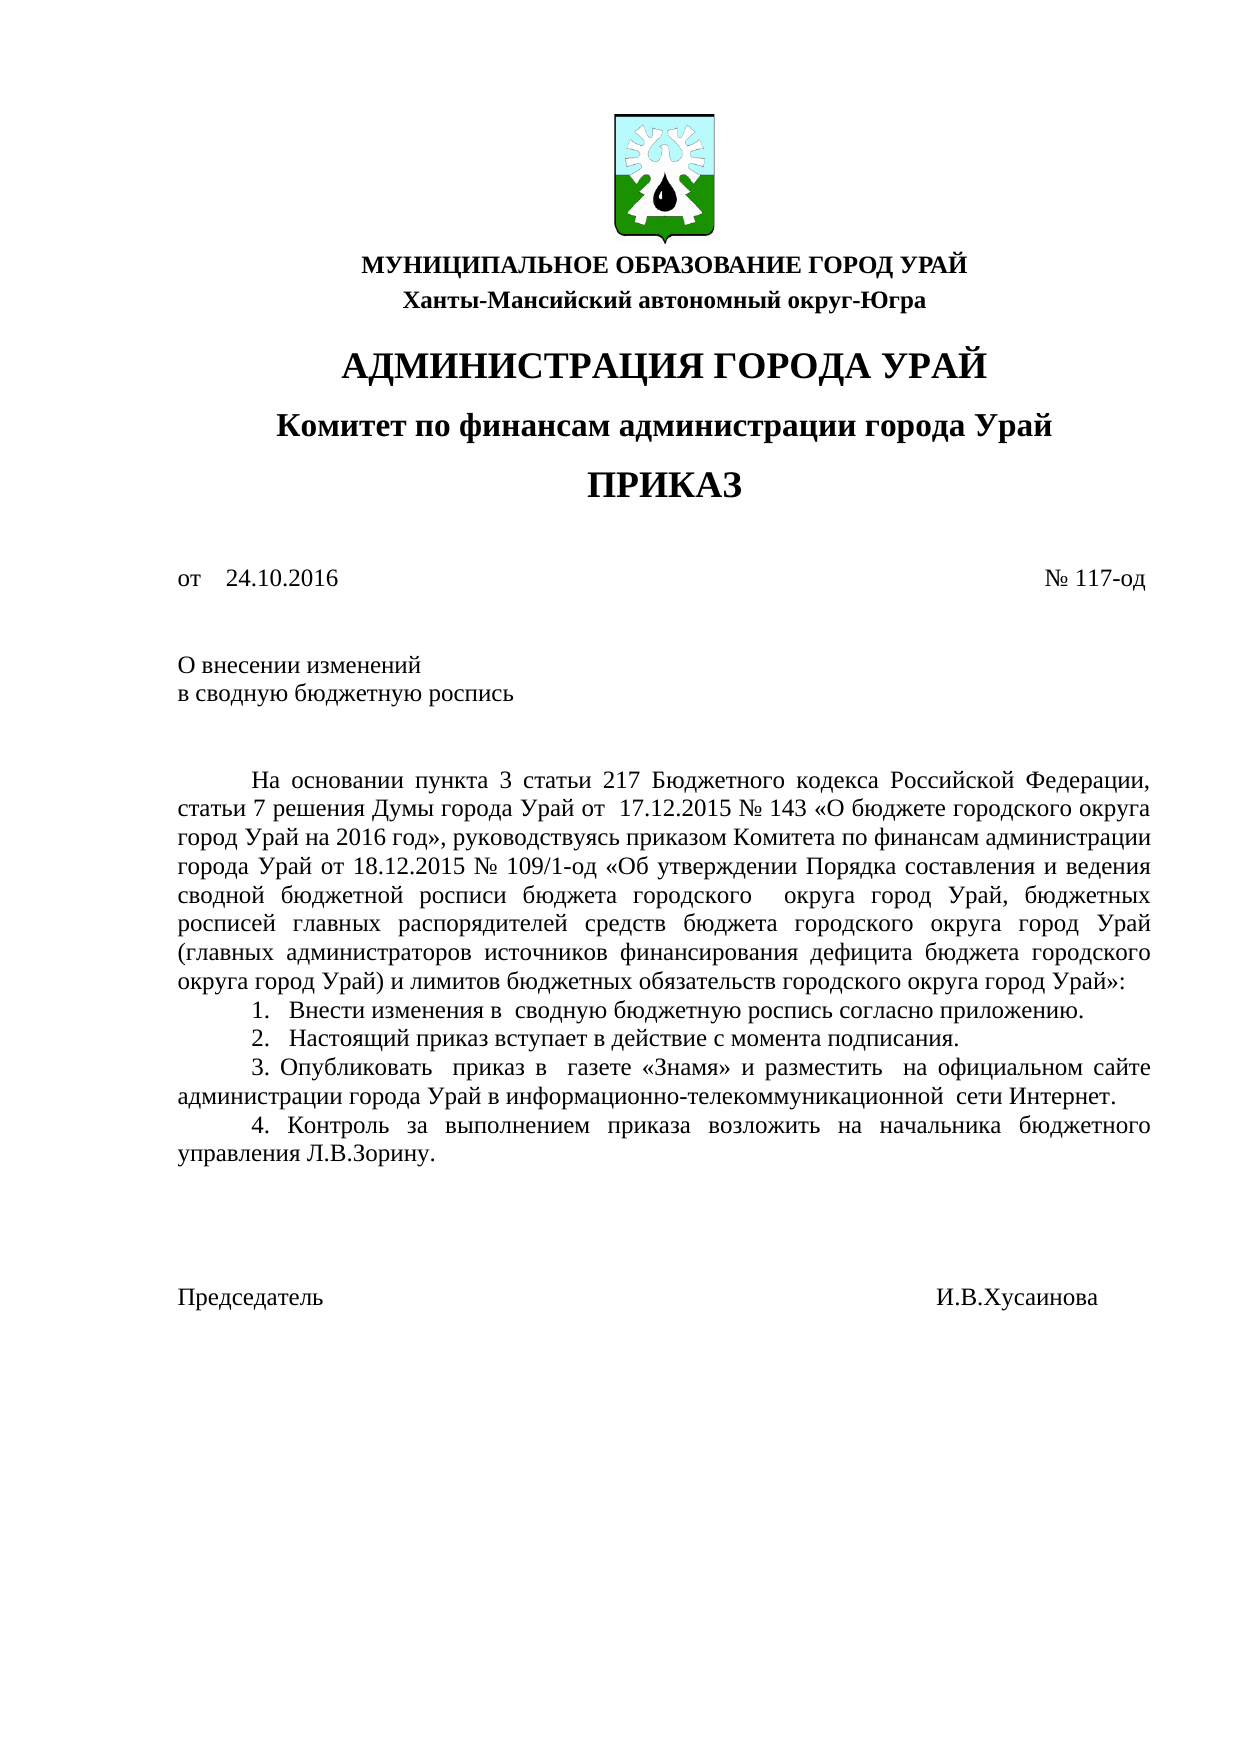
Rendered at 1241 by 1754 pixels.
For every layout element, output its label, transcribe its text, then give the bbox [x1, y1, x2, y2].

text 3. Опубликовать приказ в газете «Знамя» и разместить на официальном сайте администрации города Урай в информационно-телекоммуникационной сети Интернет. [177, 1052, 1152, 1110]
list Настоящий приказ вступает в действие с момента подписания. [251, 1023, 1167, 1052]
text На основании пункта 3 статьи 217 Бюджетного кодекса Российской Федерации, статьи 7 решения Думы города Урай от 17.12.2015 № 143 «О бюджете городского округа город Урай на 2016 год», руководствуясь приказом Комитета по финансам администрации города Урай от 18.12.2015 № 109/1-од «Об утверждении Порядка составления и ведения сводной бюджетной росписи бюджета городского округа город Урай, бюджетных росписей главных распорядителей средств бюджета городского округа город Урай (главных администраторов источников финансирования дефицита бюджета городского округа город Урай) и лимитов бюджетных обязательств городского округа город Урай»: [177, 765, 1152, 995]
text АДМИНИСТРАЦИЯ ГОРОДА УРАЙ [177, 343, 1152, 386]
text в сводную бюджетную роспись [177, 678, 1152, 707]
text Председатель И.В.Хусаинова [177, 1282, 1152, 1311]
text ПРИКАЗ [177, 463, 1152, 506]
text 4. Контроль за выполнением приказа возложить на начальника бюджетного управления Л.В.Зорину. [177, 1110, 1152, 1167]
text О внесении изменений [177, 650, 1152, 678]
text Комитет по финансам администрации города Урай [177, 405, 1152, 444]
text от 24.10.2016 № 117-од [177, 563, 1152, 592]
picture [614, 114, 715, 244]
text Ханты-Мансийский автономный округ-Югра [177, 286, 1152, 314]
list Внести изменения в сводную бюджетную роспись согласно приложению. [251, 995, 1152, 1023]
subtitle МУНИЦИПАЛЬНОЕ ОБРАЗОВАНИЕ ГОРОД УРАЙ [177, 251, 1152, 279]
